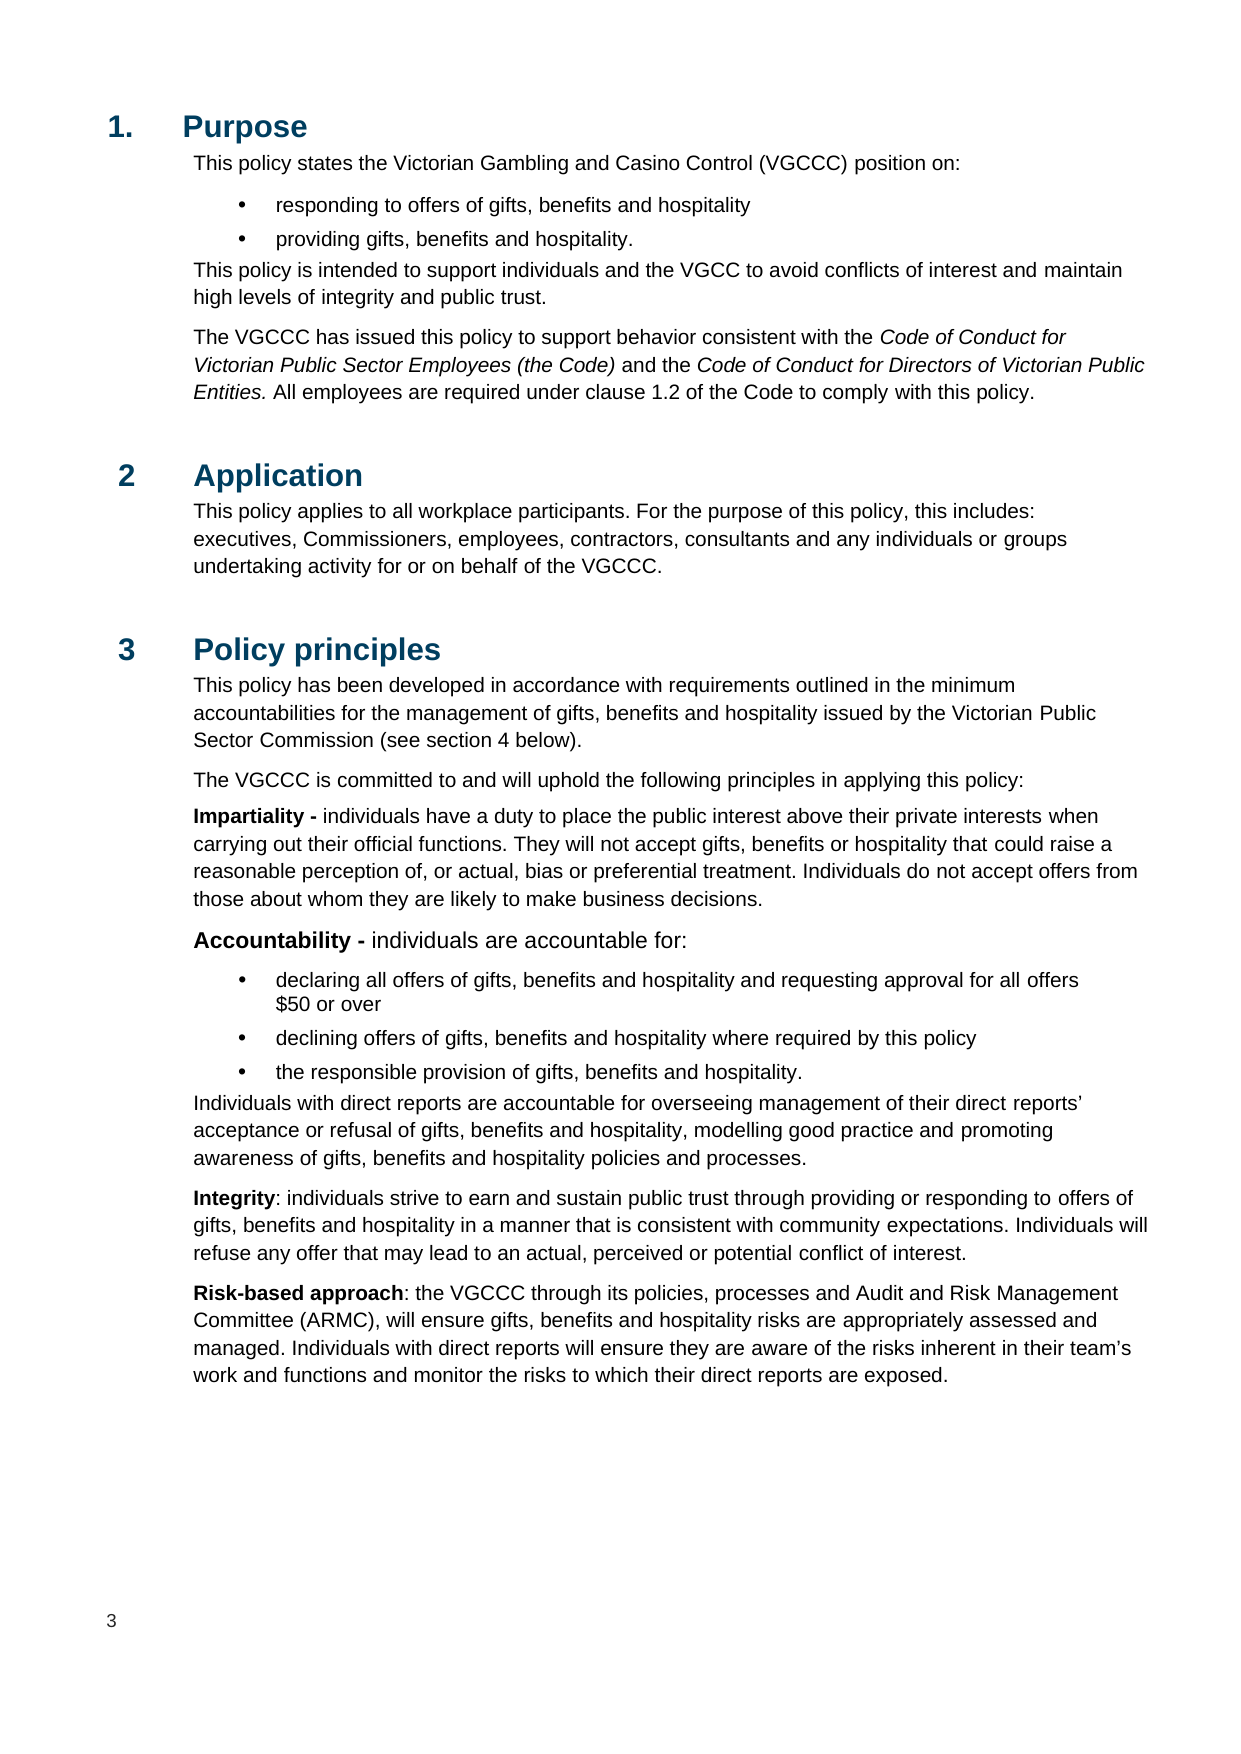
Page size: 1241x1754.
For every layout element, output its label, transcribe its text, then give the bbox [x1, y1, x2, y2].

list responding to offers of gifts, benefits and hospitality [238, 191, 1184, 217]
text The VGCCC has issued this policy to support behavior consistent with the Code of Conduct for Victorian Public Sector Employees (the Code) and the Code of Conduct for Directors of Victorian Public Entities. All employees are required under clause 1.2 of the Code to comply with this policy. [193, 325, 1151, 404]
text Risk-based approach: the VGCCC through its policies, processes and Audit and Risk Management Committee (ARMC), will ensure gifts, benefits and hospitality risks are appropriately assessed and managed. Individuals with direct reports will ensure they are aware of the risks inherent in their team’s work and functions and monitor the risks to which their direct reports are exposed. [193, 1281, 1137, 1387]
text Integrity: individuals strive to earn and sustain public trust through providing or responding to offers of gifts, benefits and hospitality in a manner that is consistent with community expectations. Individuals will refuse any offer that may lead to an actual, perceived or potential conflict of interest. [193, 1186, 1149, 1264]
text Impartiality - individuals have a duty to place the public interest above their private interests when carrying out their official functions. They will not accept gifts, benefits or hospitality that could raise a reasonable perception of, or actual, bias or preferential treatment. Individuals do not accept offers from those about whom they are likely to make business decisions. [193, 804, 1142, 911]
list Purpose [107, 108, 1184, 144]
text This policy is intended to support individuals and the VGCC to avoid conflicts of interest and maintain high levels of integrity and public trust. [193, 258, 1137, 309]
text The VGCCC is committed to and will uphold the following principles in applying this policy: [193, 768, 1184, 792]
list declining offers of gifts, benefits and hospitality where required by this policy [238, 1024, 1184, 1050]
text This policy states the Victorian Gambling and Casino Control (VGCCC) position on: [193, 151, 1105, 175]
text This policy has been developed in accordance with requirements outlined in the minimum accountabilities for the management of gifts, benefits and hospitality issued by the Victorian Public Sector Commission (see section 4 below). [193, 673, 1119, 752]
text This policy applies to all workplace participants. For the purpose of this policy, this includes: executives, Commissioners, employees, contractors, consultants and any individuals or groups undertaking activity for or on behalf of the VGCCC. [193, 499, 1122, 578]
text Accountability - individuals are accountable for: [193, 927, 1184, 953]
list the responsible provision of gifts, benefits and hospitality. [238, 1058, 1184, 1084]
list declaring all offers of gifts, benefits and hospitality and requesting approval for all offers $50 or over [238, 966, 1097, 1016]
subtitle Application [118, 457, 1184, 493]
subtitle Policy principles [118, 631, 1184, 666]
text Individuals with direct reports are accountable for overseeing management of their direct reports’ acceptance or refusal of gifts, benefits and hospitality, modelling good practice and promoting awareness of gifts, benefits and hospitality policies and processes. [193, 1091, 1116, 1169]
list providing gifts, benefits and hospitality. [238, 225, 1184, 252]
